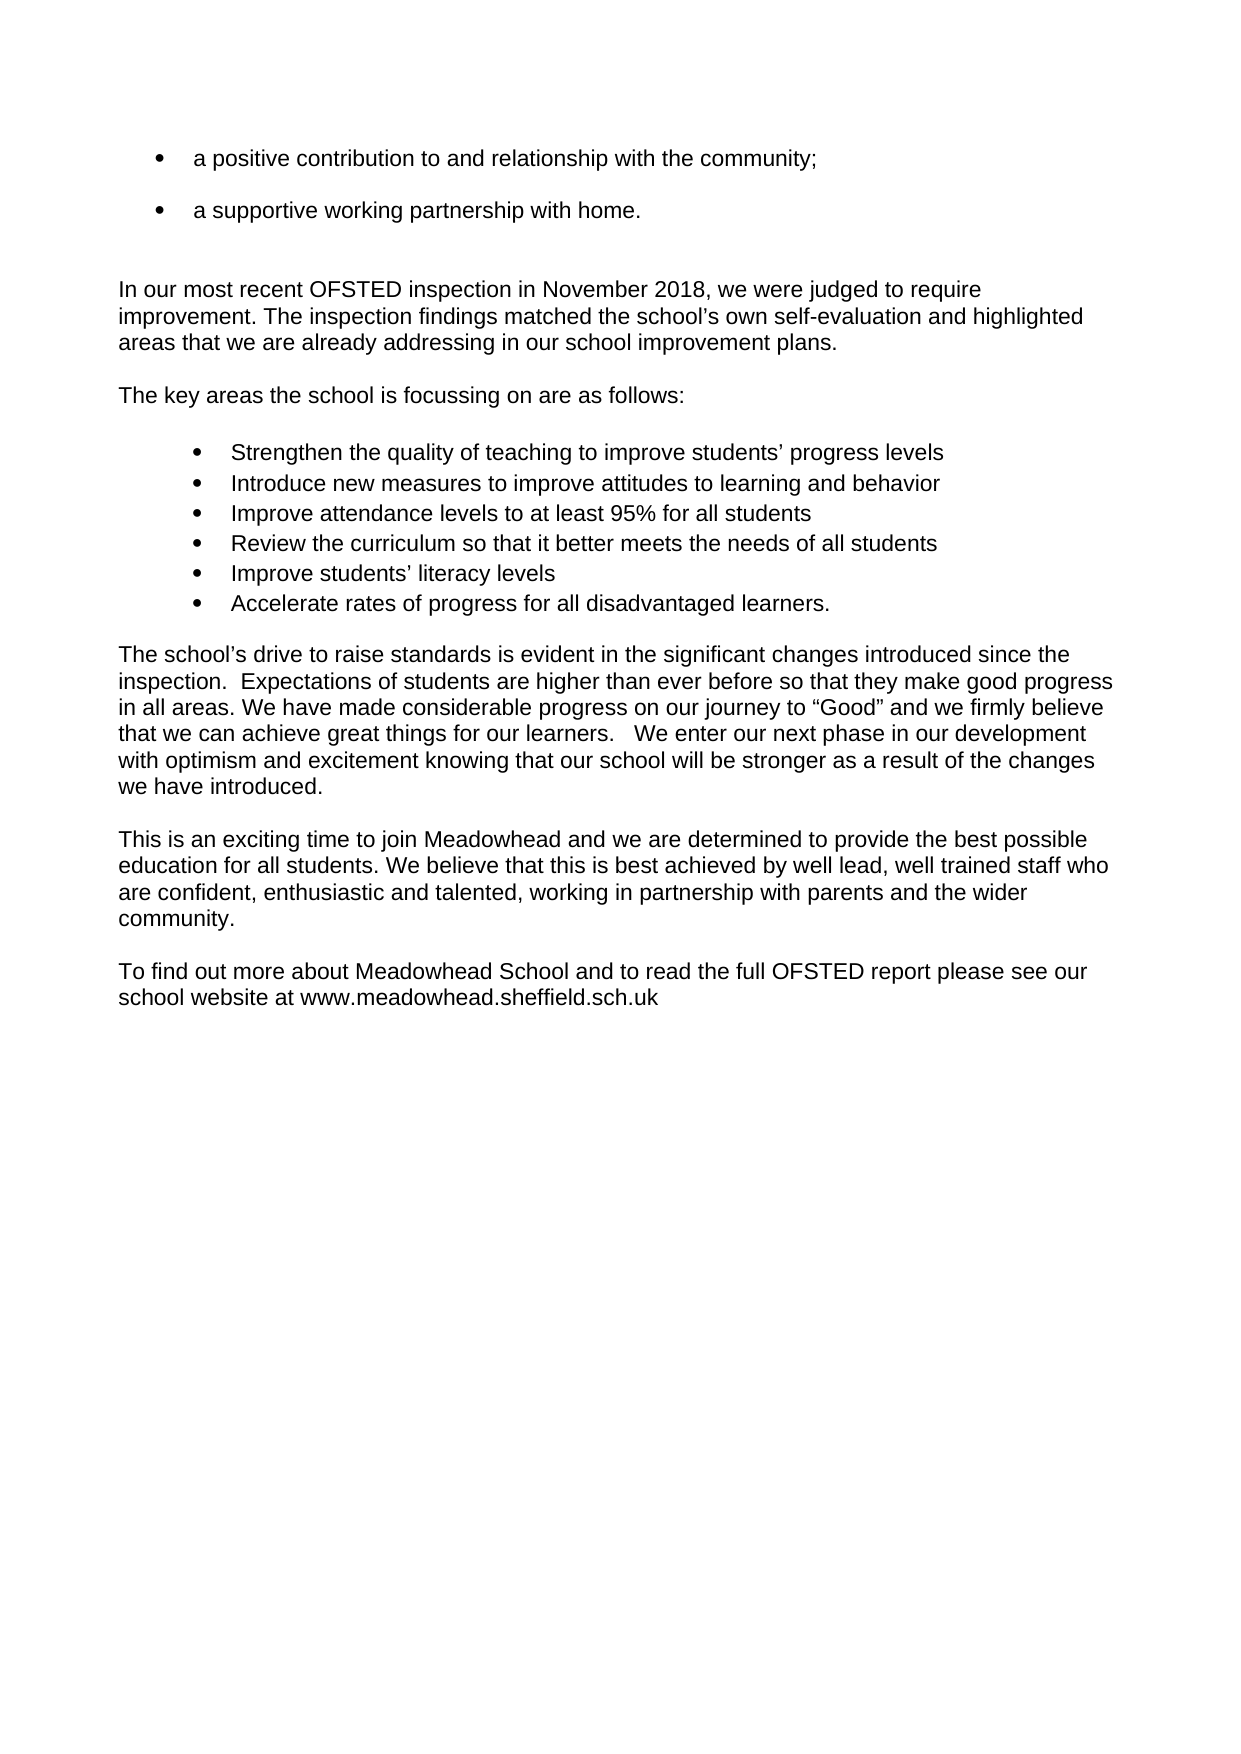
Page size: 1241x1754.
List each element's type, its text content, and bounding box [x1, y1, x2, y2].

text The school’s drive to raise standards is evident in the significant changes introduced since the inspection. Expectations of students are higher than ever before so that they make good progress in all areas. We have made considerable progress on our journey to “Good” and we firmly believe that we can achieve great things for our learners. We enter our next phase in our development with optimism and excitement knowing that our school will be stronger as a result of the changes we have introduced. [118, 641, 1122, 799]
list a supportive working partnership with home. [156, 197, 1122, 223]
list a positive contribution to and relationship with the community; [156, 144, 1122, 171]
list Strengthen the quality of teaching to improve students’ progress levels [193, 439, 1122, 466]
text To find out more about Meadowhead School and to read the full OFSTED report please see our school website at www.meadowhead.sheffield.sch.uk [118, 958, 1122, 1010]
list Accelerate rates of progress for all disadvantaged learners. [193, 590, 1122, 617]
text This is an exciting time to join Meadowhead and we are determined to provide the best possible education for all students. We believe that this is best achieved by well lead, well trained staff who are confident, enthusiastic and talented, working in partnership with parents and the wider community. [118, 826, 1122, 931]
text In our most recent OFSTED inspection in November 2018, we were judged to require improvement. The inspection findings matched the school’s own self-evaluation and highlighted areas that we are already addressing in our school improvement plans. [118, 276, 1122, 355]
list Introduce new measures to improve attitudes to learning and behavior [193, 469, 1122, 496]
list Improve students’ literacy levels [193, 560, 1122, 586]
text The key areas the school is focussing on are as follows: [118, 382, 1122, 439]
list Review the curriculum so that it better meets the needs of all students [193, 530, 1122, 556]
list Improve attendance levels to at least 95% for all students [193, 500, 1122, 526]
